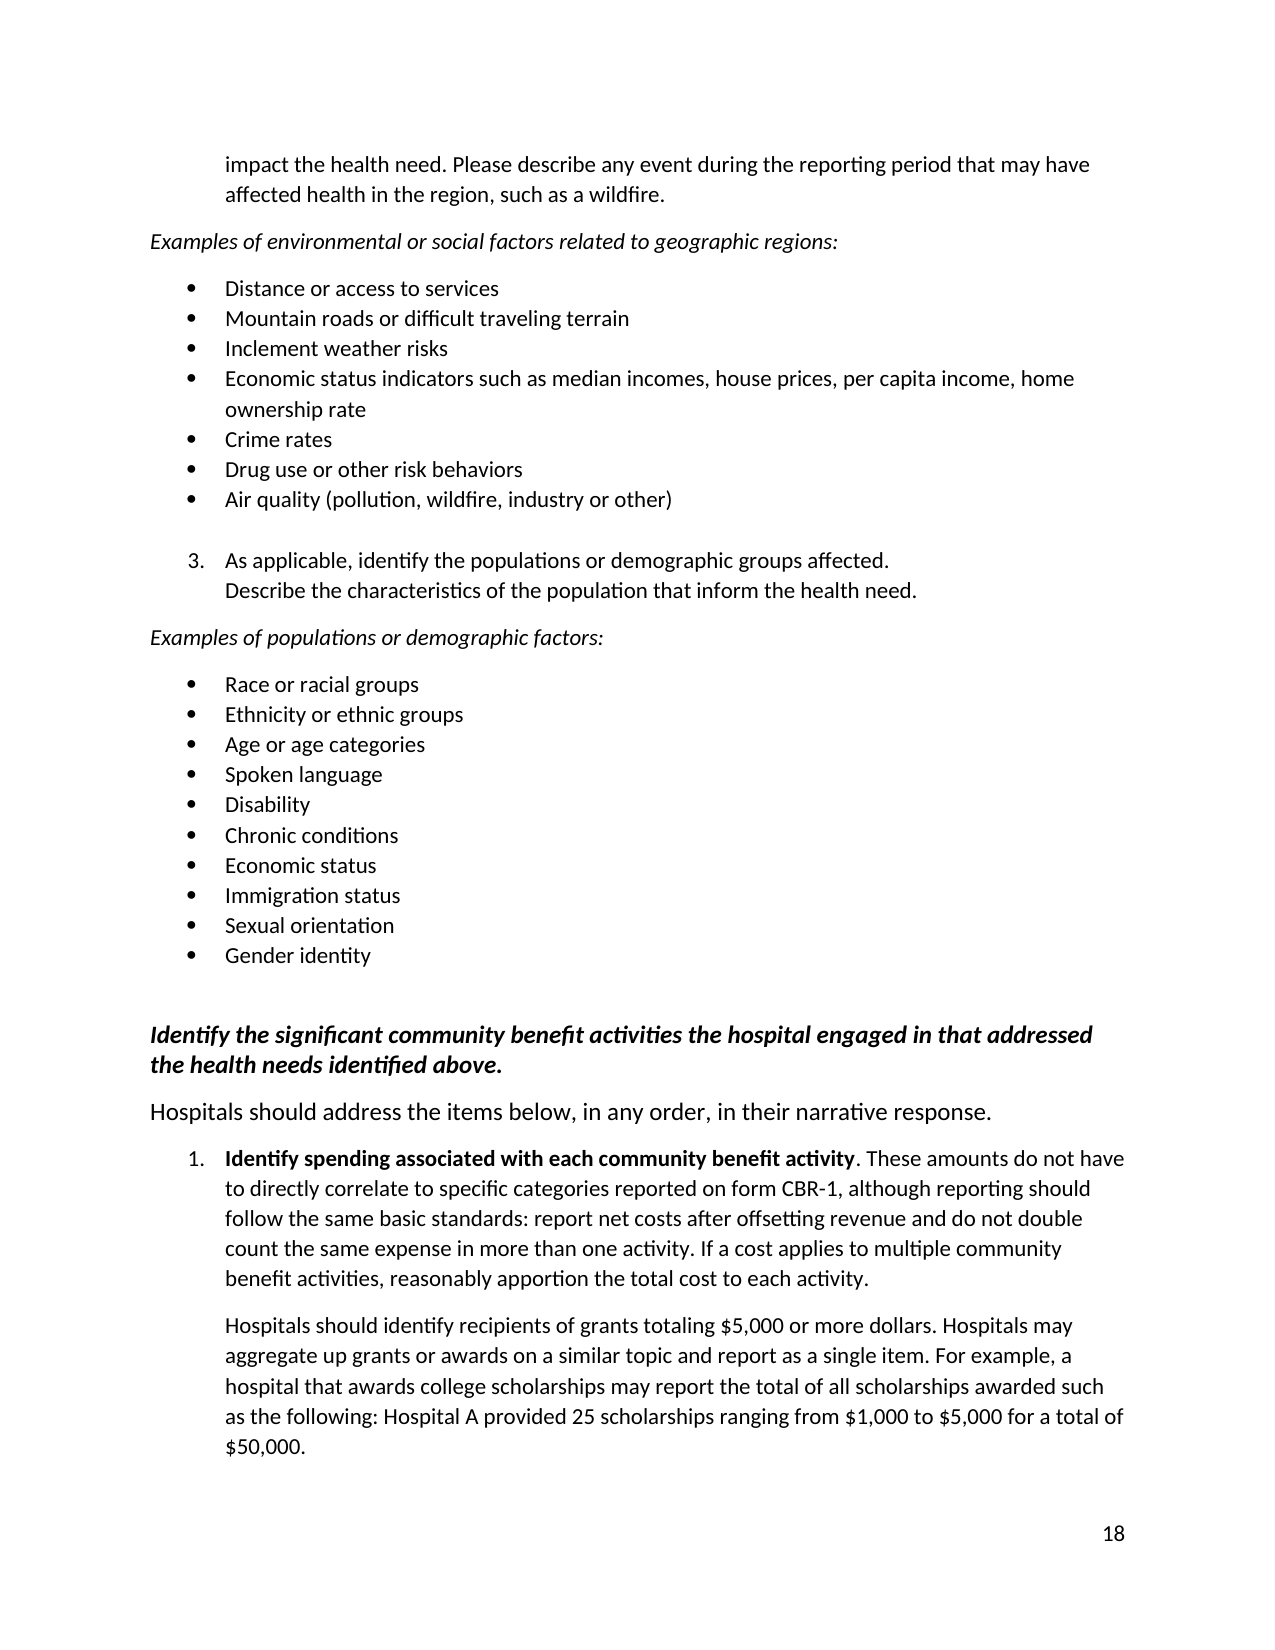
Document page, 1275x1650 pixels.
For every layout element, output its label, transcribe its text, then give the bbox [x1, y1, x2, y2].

list Age or age categories [187, 730, 1125, 758]
list Describe the characteristics of the population that inform the health need. [225, 576, 1125, 604]
list Disability [187, 791, 1125, 819]
list Crime rates [187, 425, 1125, 453]
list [225, 150, 1125, 208]
list Sexual orientation [187, 911, 1125, 939]
list Drug use or other risk behaviors [187, 455, 1125, 483]
list Economic status [187, 851, 1125, 879]
list Ethnicity or ethnic groups [187, 700, 1125, 728]
list Race or racial groups [187, 670, 1125, 698]
text Hospitals should address the items below, in any order, in their narrative response. [150, 1096, 1125, 1127]
list Air quality (pollution, wildfire, industry or other) [187, 485, 1125, 513]
list As applicable, identify the populations or demographic groups affected. [187, 546, 1125, 574]
list Immigration status [187, 881, 1125, 909]
list Chronic conditions [187, 821, 1125, 849]
list Spoken language [187, 760, 1125, 788]
list Mountain roads or difficult traveling terrain [187, 304, 1125, 332]
list Gender identity [187, 942, 1125, 970]
list Economic status indicators such as median incomes, house prices, per capita income, home ownership rate [187, 364, 1125, 423]
text Examples of environmental or social factors related to geographic regions: [150, 227, 1125, 255]
text Examples of populations or demographic factors: [150, 623, 1125, 651]
list Identify spending associated with each community benefit activity. These amounts do not have to directly correlate to specific categories reported on form CBR-1, although reporting should follow the same basic standards: report net costs after offsetting revenue and do not double count the same expense in more than one activity. If a cost applies to multiple community benefit activities, reasonably apportion the total cost to each activity. [187, 1144, 1125, 1292]
text Identify the significant community benefit activities the hospital engaged in that addressed the health needs identified above. [150, 1019, 1125, 1080]
list Inclement weather risks [187, 334, 1125, 362]
list Distance or access to services [187, 274, 1125, 302]
text Hospitals should identify recipients of grants totaling $5,000 or more dollars. Hospitals may aggregate up grants or awards on a similar topic and report as a single item. For example, a hospital that awards college scholarships may report the total of all scholarships awarded such as the following: Hospital A provided 25 scholarships ranging from $1,000 to $5,000 for a total of $50,000. [225, 1311, 1125, 1460]
